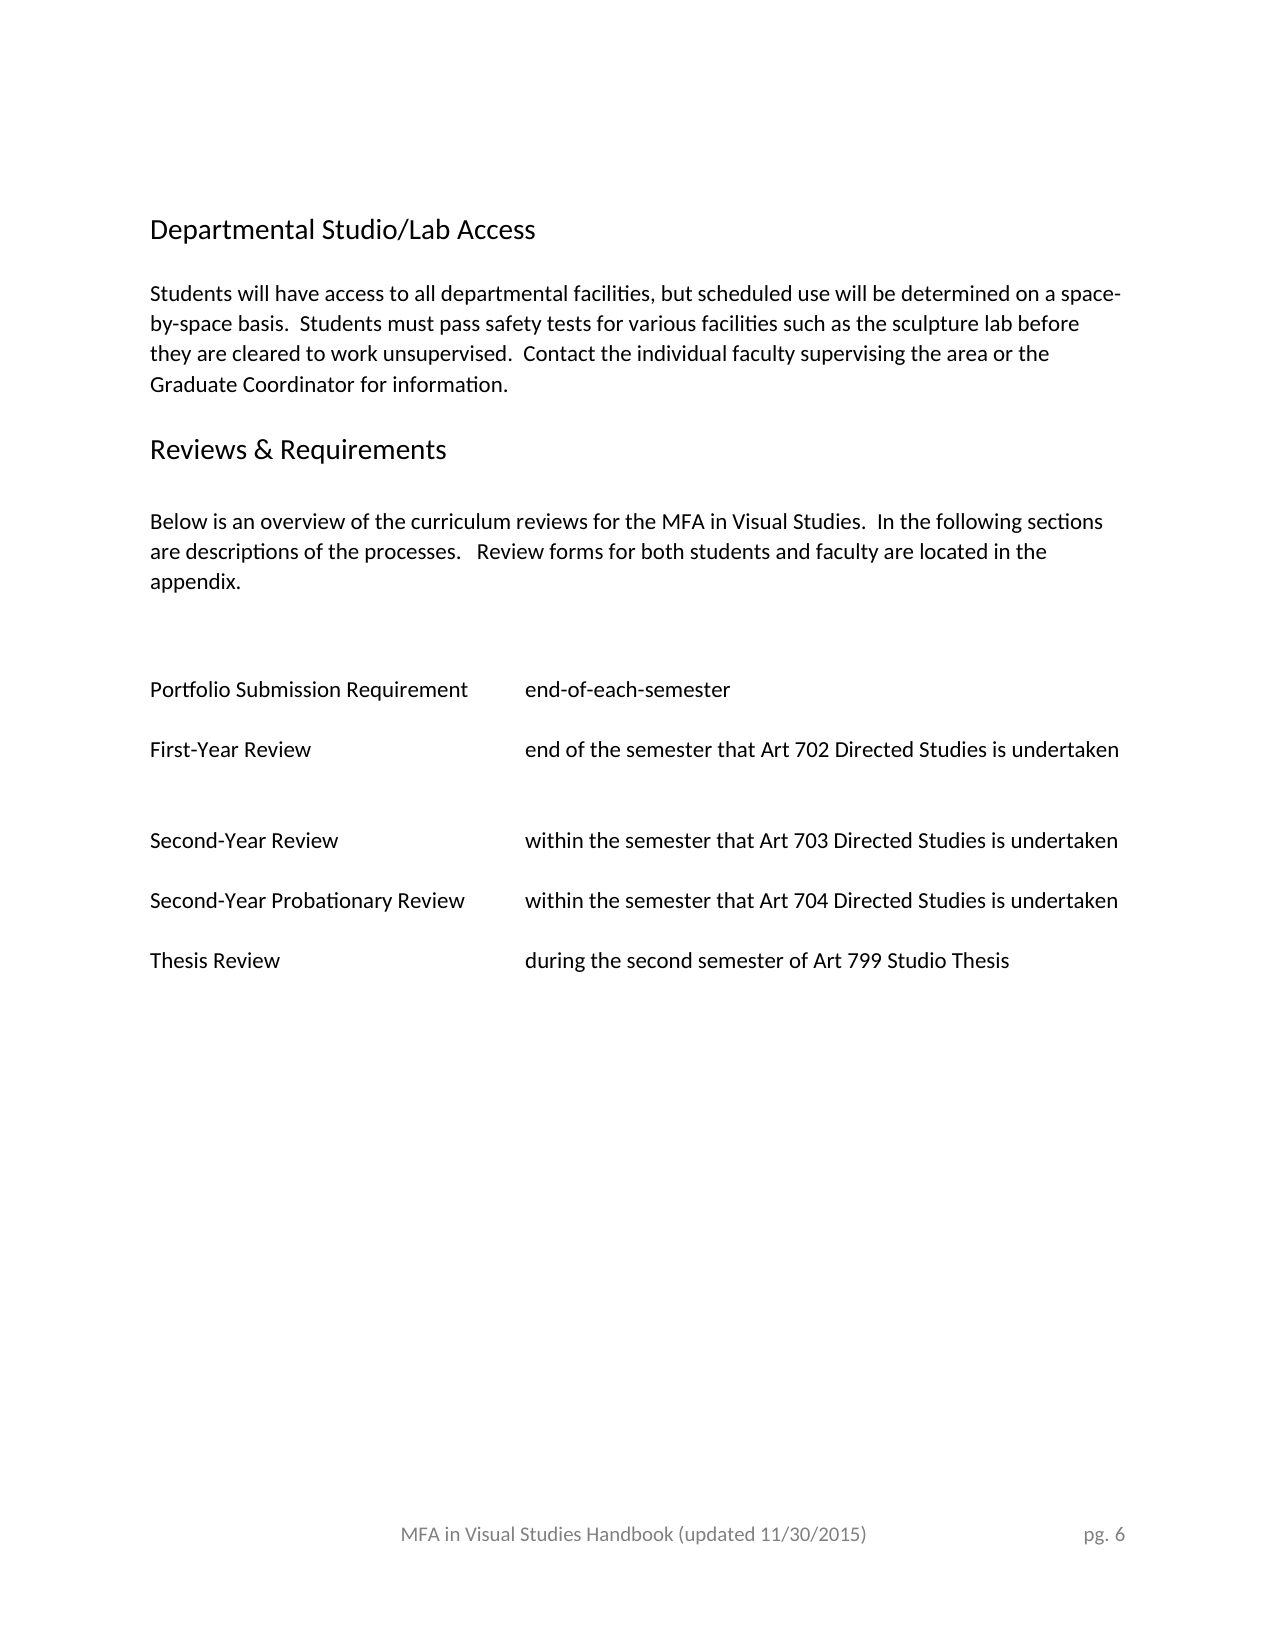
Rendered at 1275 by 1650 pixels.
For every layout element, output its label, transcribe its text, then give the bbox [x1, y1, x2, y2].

text Portfolio Submission Requirement end-of-each-semester First-Year Review end of the semester that Art 702 Directed Studies is undertaken Second-Year Review within the semester that Art 703 Directed Studies is undertaken Second-Year Probationary Review within the semester that Art 704 Directed Studies is undertaken Thesis Review during the second semester of Art 799 Studio Thesis [150, 675, 1125, 974]
text Departmental Studio/Lab Access Students will have access to all departmental facilities, but scheduled use will be determined on a space-by-space basis. Students must pass safety tests for various facilities such as the sculpture lab before they are cleared to work unsupervised. Contact the individual faculty supervising the area or the Graduate Coordinator for information. Reviews & Requirements Below is an overview of the curriculum reviews for the MFA in Visual Studies. In the following sections are descriptions of the processes. Review forms for both students and faculty are located in the appendix. [150, 150, 1125, 656]
